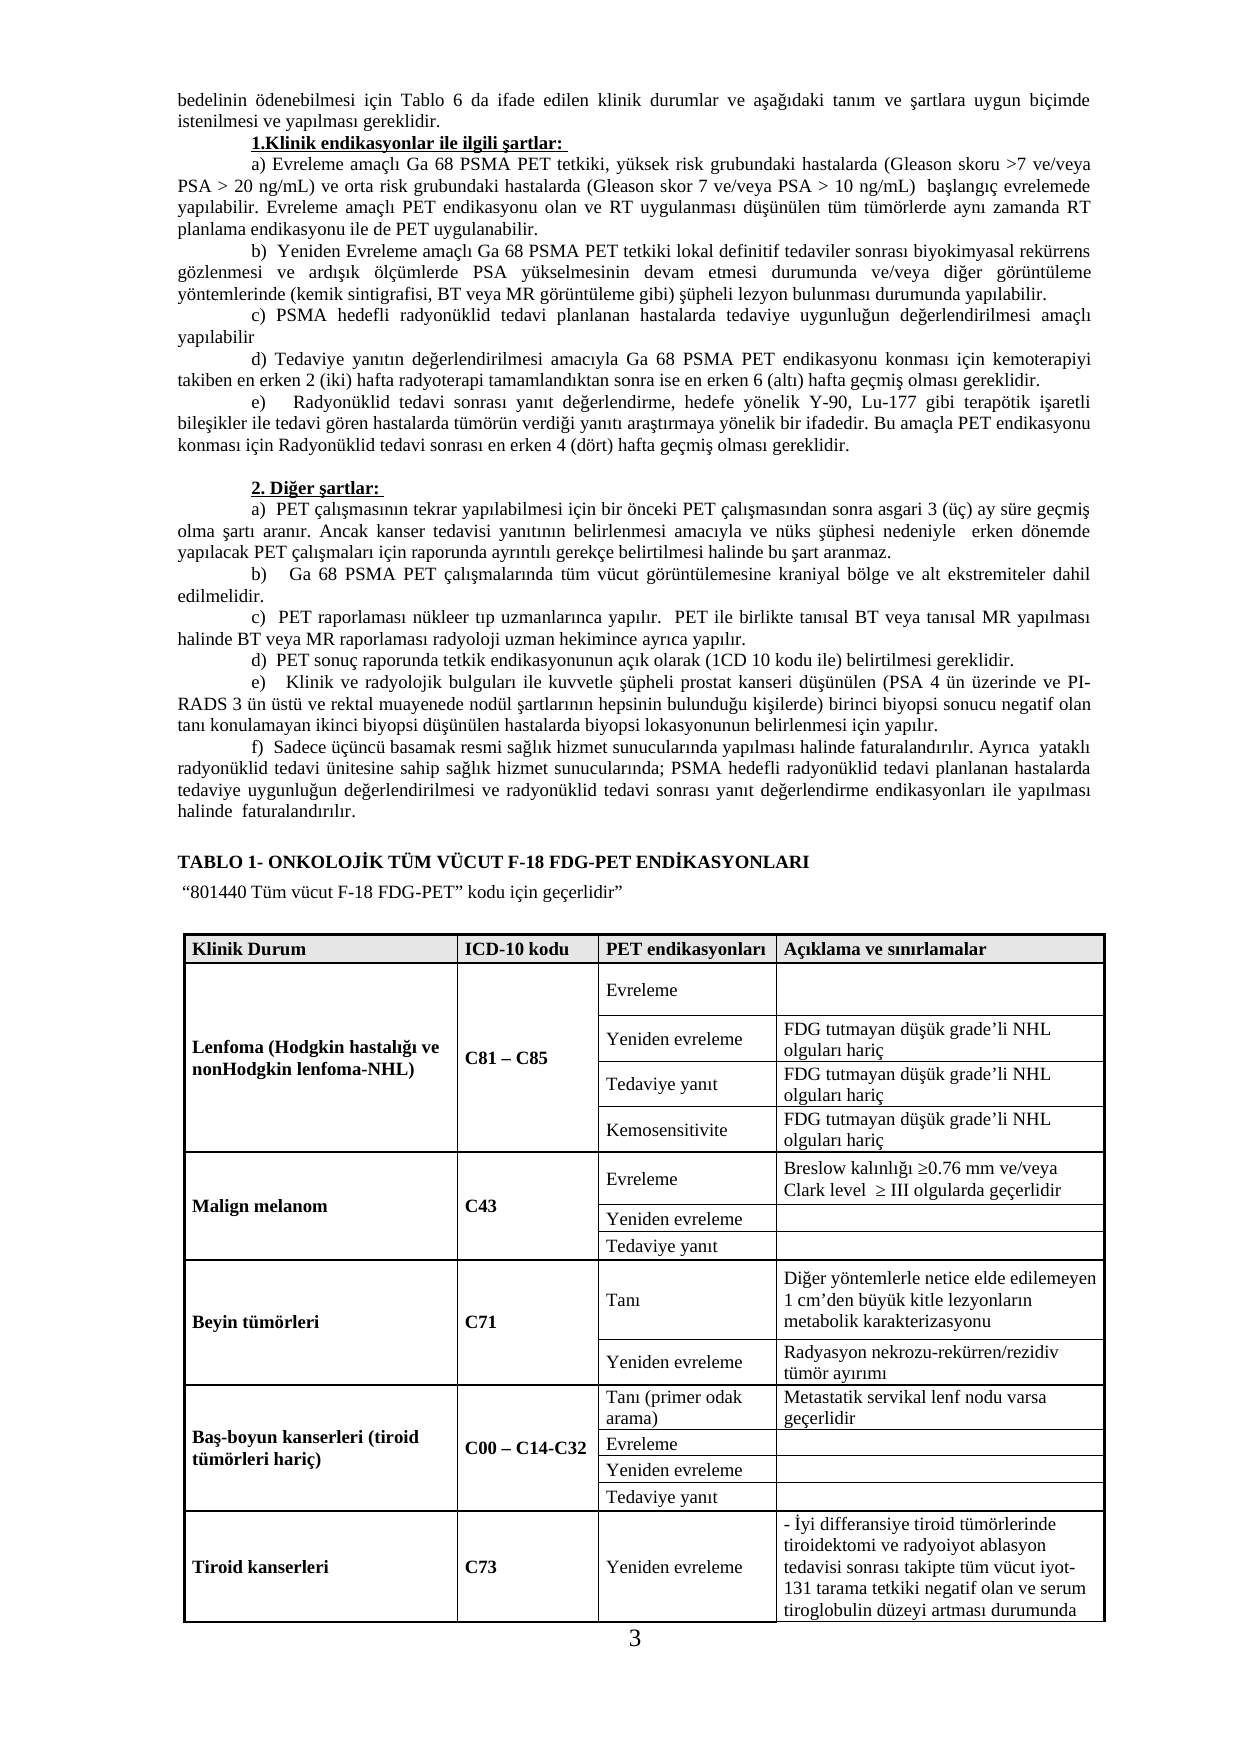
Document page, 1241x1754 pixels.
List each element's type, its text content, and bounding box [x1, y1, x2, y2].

text e) Klinik ve radyolojik bulguları ile kuvvetle şüpheli prostat kanseri düşünülen (PSA 4 ün üzerinde ve PI-RADS 3 ün üstü ve rektal muayenede nodül şartlarının hepsinin bulunduğu kişilerde) birinci biyopsi sonucu negatif olan tanı konulamayan ikinci biyopsi düşünülen hastalarda biyopsi lokasyonunun belirlenmesi için yapılır. [177, 671, 1092, 736]
table_cell C00 – C14-C32 [458, 1386, 598, 1510]
table_cell C73 [458, 1512, 598, 1621]
text a) Evreleme amaçlı Ga 68 PSMA PET tetkiki, yüksek risk grubundaki hastalarda (Gleason skoru >7 ve/veya PSA > 20 ng/mL) ve orta risk grubundaki hastalarda (Gleason skor 7 ve/veya PSA > 10 ng/mL) başlangıç evrelemede yapılabilir. Evreleme amaçlı PET endikasyonu olan ve RT uygulanması düşünülen tüm tümörlerde aynı zamanda RT planlama endikasyonu ile de PET uygulanabilir. [177, 153, 1092, 239]
table_cell Radyasyon nekrozu-rekürren/rezidiv tümör ayırımı [777, 1340, 1103, 1384]
text a) PET çalışmasının tekrar yapılabilmesi için bir önceki PET çalışmasından sonra asgari 3 (üç) ay süre geçmiş olma şartı aranır. Ancak kanser tedavisi yanıtının belirlenmesi amacıyla ve nüks şüphesi nedeniyle erken dönemde yapılacak PET çalışmaları için raporunda ayrıntılı gerekçe belirtilmesi halinde bu şart aranmaz. [177, 498, 1092, 563]
text 1.Klinik endikasyonlar ile ilgili şartlar: [177, 132, 1092, 153]
text b) Ga 68 PSMA PET çalışmalarında tüm vücut görüntülemesine kraniyal bölge ve alt ekstremiteler dahil edilmelidir. [177, 563, 1092, 606]
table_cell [777, 1512, 1103, 1621]
table_cell Evreleme [599, 964, 776, 1015]
table_header Açıklama ve sınırlamalar [777, 936, 1103, 962]
table_cell Yeniden evreleme [599, 1512, 776, 1621]
table_cell Yeniden evreleme [599, 1456, 776, 1482]
table_header ICD-10 kodu [458, 936, 598, 962]
table_cell Tedaviye yanıt [599, 1232, 776, 1259]
text b) Yeniden Evreleme amaçlı Ga 68 PSMA PET tetkiki lokal definitif tedaviler sonrası biyokimyasal rekürrens gözlenmesi ve ardışık ölçümlerde PSA yükselmesinin devam etmesi durumunda ve/veya diğer görüntüleme yöntemlerinde (kemik sintigrafisi, BT veya MR görüntüleme gibi) şüpheli lezyon bulunması durumunda yapılabilir. [177, 239, 1092, 304]
table_cell Evreleme [599, 1153, 776, 1204]
table_cell Yeniden evreleme [599, 1205, 776, 1231]
text c) PSMA hedefli radyonüklid tedavi planlanan hastalarda tedaviye uygunluğun değerlendirilmesi amaçlı yapılabilir [177, 304, 1092, 347]
table_cell Beyin tümörleri [186, 1261, 457, 1384]
table_cell Malign melanom [186, 1153, 457, 1259]
table_cell FDG tutmayan düşük grade’li NHL olguları hariç [777, 1062, 1103, 1106]
text “801440 Tüm vücut F-18 FDG-PET” kodu için geçerlidir” [177, 872, 1092, 902]
table_cell [777, 1232, 1103, 1259]
table_cell FDG tutmayan düşük grade’li NHL olguları hariç [777, 1107, 1103, 1151]
text f) Sadece üçüncü basamak resmi sağlık hizmet sunucularında yapılması halinde faturalandırılır. Ayrıca yataklı radyonüklid tedavi ünitesine sahip sağlık hizmet sunucularında; PSMA hedefli radyonüklid tedavi planlanan hastalarda tedaviye uygunluğun değerlendirilmesi ve radyonüklid tedavi sonrası yanıt değerlendirme endikasyonları ile yapılması halinde faturalandırılır. [177, 736, 1092, 822]
table_cell Metastatik servikal lenf nodu varsa geçerlidir [777, 1386, 1103, 1429]
table_cell Tanı (primer odak arama) [599, 1386, 776, 1429]
table_header PET endikasyonları [599, 936, 776, 962]
table_cell FDG tutmayan düşük grade’li NHL olguları hariç [777, 1016, 1103, 1061]
table_cell [777, 1205, 1103, 1231]
table_cell Baş-boyun kanserleri (tiroid tümörleri hariç) [186, 1386, 457, 1510]
table_header Klinik Durum [186, 936, 457, 962]
table_cell Yeniden evreleme [599, 1340, 776, 1384]
table_cell [777, 1483, 1103, 1510]
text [177, 89, 1092, 132]
text d) PET sonuç raporunda tetkik endikasyonunun açık olarak (1CD 10 kodu ile) belirtilmesi gereklidir. [177, 649, 1092, 671]
text e) Radyonüklid tedavi sonrası yanıt değerlendirme, hedefe yönelik Y-90, Lu-177 gibi terapötik işaretli bileşikler ile tedavi gören hastalarda tümörün verdiği yanıtı araştırmaya yönelik bir ifadedir. Bu amaçla PET endikasyonu konması için Radyonüklid tedavi sonrası en erken 4 (dört) hafta geçmiş olması gereklidir. [177, 391, 1092, 455]
table_cell Tiroid kanserleri [186, 1512, 457, 1621]
table_cell C81 – C85 [458, 964, 598, 1151]
text TABLO 1- ONKOLOJİK TÜM VÜCUT F-18 FDG-PET ENDİKASYONLARI [177, 851, 1092, 872]
table_cell Lenfoma (Hodgkin hastalığı ve nonHodgkin lenfoma-NHL) [186, 964, 457, 1151]
table_cell Tanı [599, 1261, 776, 1338]
table_cell C71 [458, 1261, 598, 1384]
table_cell Kemosensitivite [599, 1107, 776, 1151]
table_cell Evreleme [599, 1430, 776, 1455]
table_cell [777, 964, 1103, 1015]
table_cell Breslow kalınlığı ≥0.76 mm ve/veya Clark level ≥ III olgularda geçerlidir [777, 1153, 1103, 1204]
table_cell Yeniden evreleme [599, 1016, 776, 1061]
table_cell [777, 1456, 1103, 1482]
table_cell Diğer yöntemlerle netice elde edilemeyen 1 cm’den büyük kitle lezyonların metabolik karakterizasyonu [777, 1261, 1103, 1338]
text c) PET raporlaması nükleer tıp uzmanlarınca yapılır. PET ile birlikte tanısal BT veya tanısal MR yapılması halinde BT veya MR raporlaması radyoloji uzman hekimince ayrıca yapılır. [177, 606, 1092, 649]
table_cell [777, 1430, 1103, 1455]
text d) Tedaviye yanıtın değerlendirilmesi amacıyla Ga 68 PSMA PET endikasyonu konması için kemoterapiyi takiben en erken 2 (iki) hafta radyoterapi tamamlandıktan sonra ise en erken 6 (altı) hafta geçmiş olması gereklidir. [177, 347, 1092, 391]
table_cell Tedaviye yanıt [599, 1483, 776, 1510]
table_cell Tedaviye yanıt [599, 1062, 776, 1106]
text 2. Diğer şartlar: [177, 477, 1092, 498]
table_cell C43 [458, 1153, 598, 1259]
